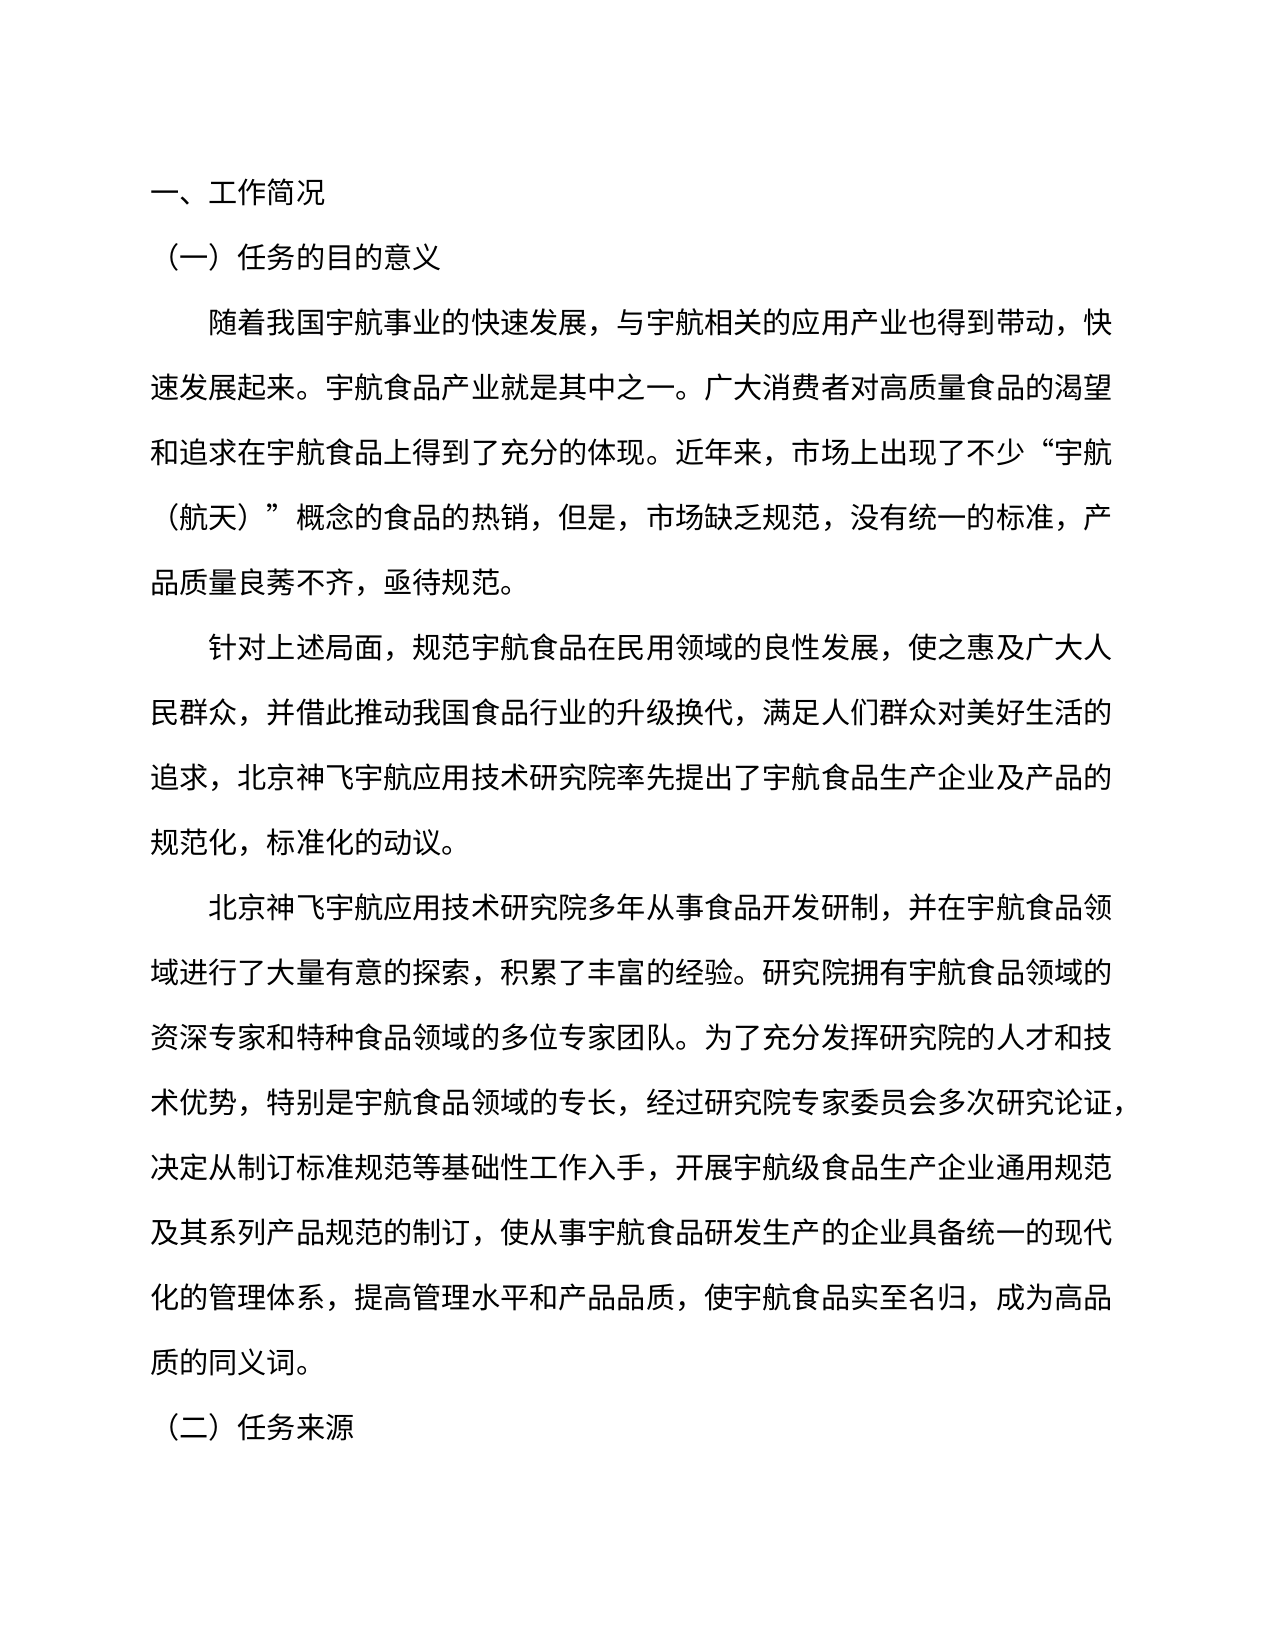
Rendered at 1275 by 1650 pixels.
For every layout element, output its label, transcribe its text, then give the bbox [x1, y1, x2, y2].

text 一、工作简况 [150, 159, 1125, 224]
text 针对上述局面，规范宇航食品在民用领域的良性发展，使之惠及广大人民群众，并借此推动我国食品行业的升级换代，满足人们群众对美好生活的追求，北京神飞宇航应用技术研究院率先提出了宇航食品生产企业及产品的规范化，标准化的动议。 [150, 614, 1125, 874]
text （二）任务来源 [150, 1394, 1125, 1459]
text （一）任务的目的意义 [150, 224, 1125, 289]
text 北京神飞宇航应用技术研究院多年从事食品开发研制，并在宇航食品领域进行了大量有意的探索，积累了丰富的经验。研究院拥有宇航食品领域的资深专家和特种食品领域的多位专家团队。为了充分发挥研究院的人才和技术优势，特别是宇航食品领域的专长，经过研究院专家委员会多次研究论证，决定从制订标准规范等基础性工作入手，开展宇航级食品生产企业通用规范及其系列产品规范的制订，使从事宇航食品研发生产的企业具备统一的现代化的管理体系，提高管理水平和产品品质，使宇航食品实至名归，成为高品质的同义词。 [150, 874, 1125, 1394]
text 随着我国宇航事业的快速发展，与宇航相关的应用产业也得到带动，快速发展起来。宇航食品产业就是其中之一。广大消费者对高质量食品的渴望和追求在宇航食品上得到了充分的体现。近年来，市场上出现了不少“宇航（航天）”概念的食品的热销，但是，市场缺乏规范，没有统一的标准，产品质量良莠不齐，亟待规范。 [150, 289, 1125, 614]
